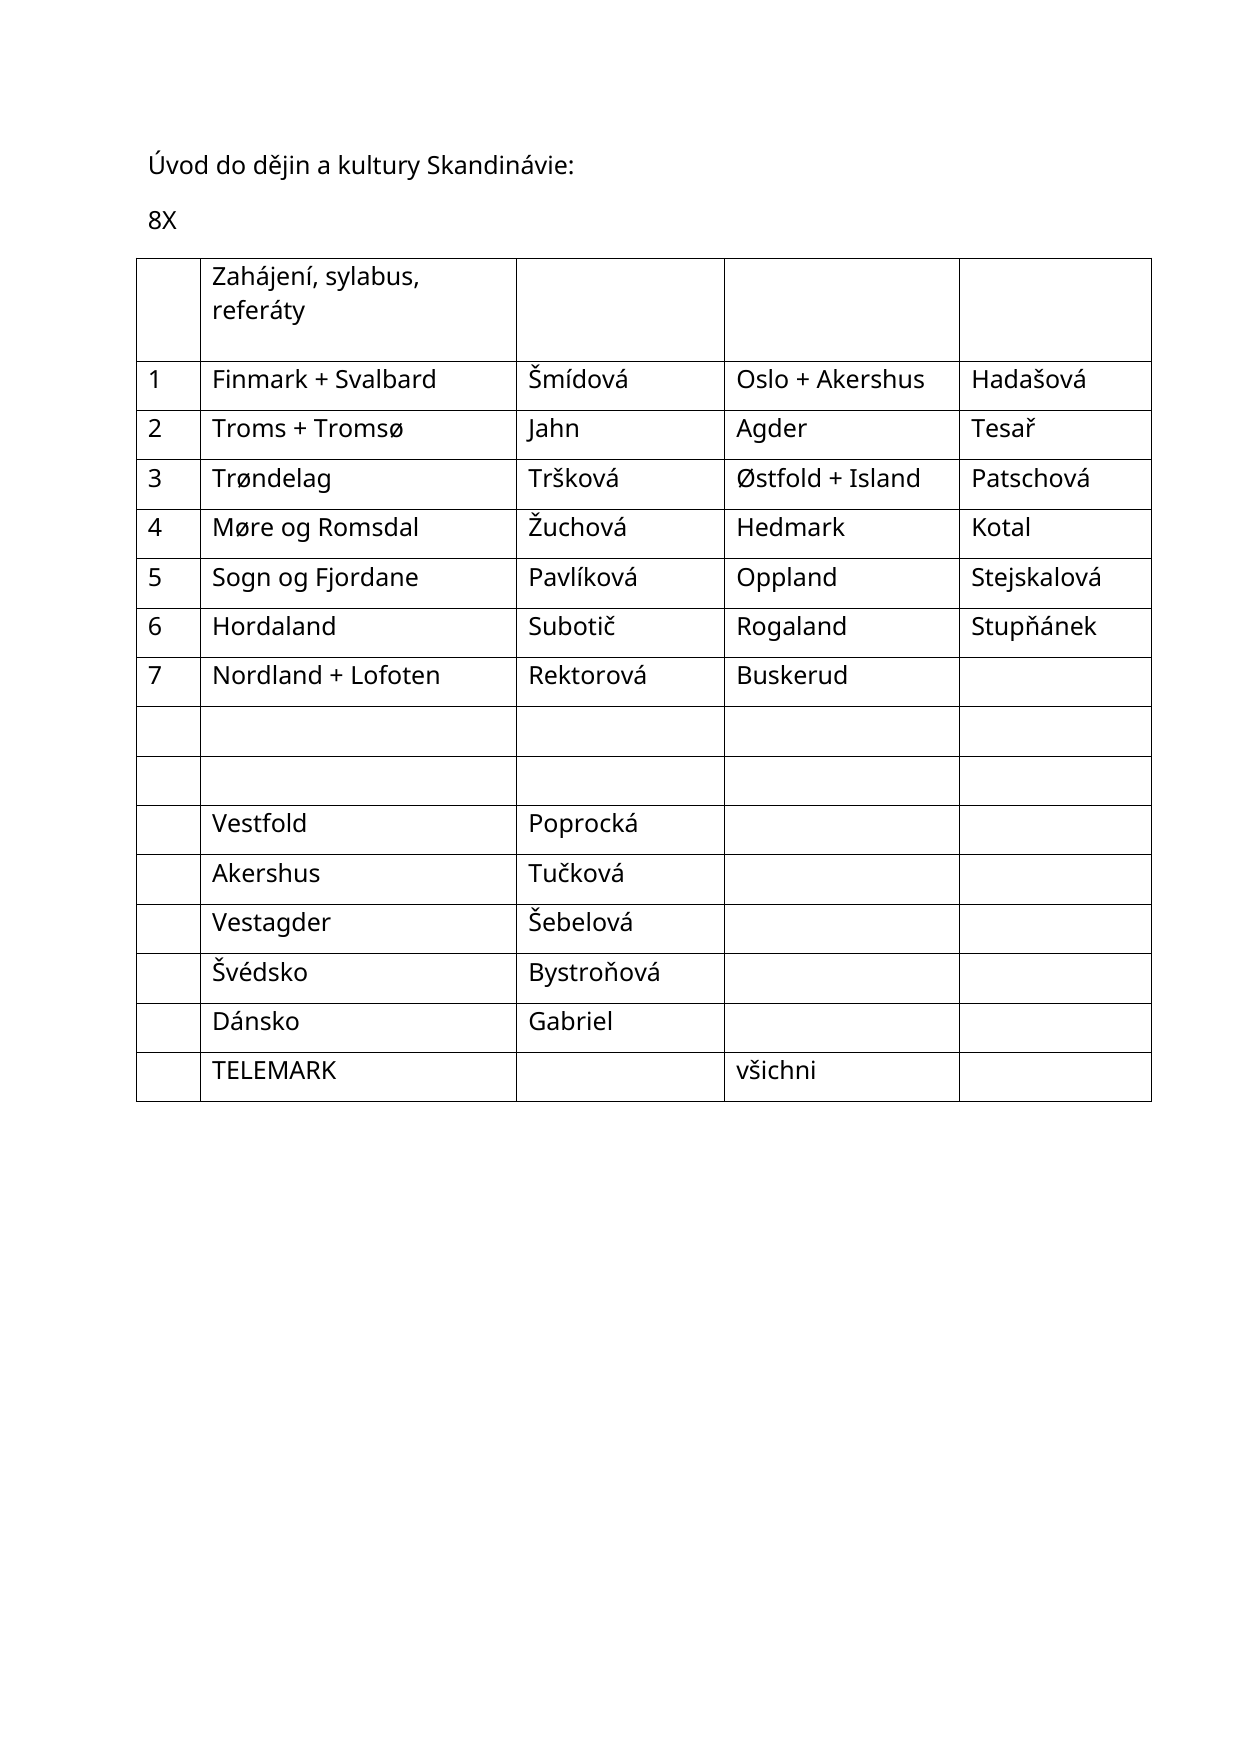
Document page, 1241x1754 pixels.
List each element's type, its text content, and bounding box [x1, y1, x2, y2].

table_cell 7 [137, 658, 200, 706]
table_cell Pavlíková [517, 559, 724, 607]
table_cell Sogn og Fjordane [201, 559, 516, 607]
table_cell Rektorová [517, 658, 724, 706]
table_cell Stupňánek [960, 609, 1151, 657]
table_cell Patschová [960, 460, 1151, 509]
table_cell [137, 1053, 200, 1101]
table_cell Nordland + Lofoten [201, 658, 516, 706]
table_cell Hordaland [201, 609, 516, 657]
table_cell Finmark + Svalbard [201, 362, 516, 410]
table_header [725, 259, 959, 361]
table_cell [960, 1004, 1151, 1052]
table_cell [201, 757, 516, 805]
table_cell Gabriel [517, 1004, 724, 1052]
table_cell Šebelová [517, 905, 724, 953]
table_cell Kotal [960, 510, 1151, 558]
table_cell [960, 905, 1151, 953]
table_cell [517, 757, 724, 805]
table_cell Møre og Romsdal [201, 510, 516, 558]
table_cell [725, 707, 959, 756]
table_cell [725, 855, 959, 904]
table_cell Dánsko [201, 1004, 516, 1052]
table_cell Poprocká [517, 806, 724, 854]
table_cell 3 [137, 460, 200, 509]
table_cell [960, 806, 1151, 854]
table_cell Agder [725, 411, 959, 459]
table_cell 4 [137, 510, 200, 558]
table_cell Buskerud [725, 658, 959, 706]
table_cell Trøndelag [201, 460, 516, 509]
table_cell [960, 757, 1151, 805]
table_cell 2 [137, 411, 200, 459]
table_cell [137, 905, 200, 953]
table_cell [960, 855, 1151, 904]
table_cell Žuchová [517, 510, 724, 558]
table_cell [725, 806, 959, 854]
table_cell [201, 707, 516, 756]
table_cell [137, 1004, 200, 1052]
table_cell [960, 707, 1151, 756]
text Úvod do dějin a kultury Skandinávie: [148, 148, 1093, 182]
table_header [960, 259, 1151, 361]
table_cell Šmídová [517, 362, 724, 410]
table_cell [725, 1004, 959, 1052]
table_cell Oppland [725, 559, 959, 607]
table_cell Subotič [517, 609, 724, 657]
table_header [517, 259, 724, 361]
table_cell [137, 855, 200, 904]
table_cell 6 [137, 609, 200, 657]
table_cell 1 [137, 362, 200, 410]
table_cell [725, 757, 959, 805]
table_cell Tesař [960, 411, 1151, 459]
table_cell Tršková [517, 460, 724, 509]
table_cell Vestagder [201, 905, 516, 953]
table_header [137, 259, 200, 361]
table_cell Stejskalová [960, 559, 1151, 607]
table_cell [137, 707, 200, 756]
table_cell [960, 1053, 1151, 1101]
table_cell [725, 954, 959, 1002]
table_cell [137, 806, 200, 854]
table_cell Vestfold [201, 806, 516, 854]
table_cell [137, 954, 200, 1002]
table_cell 5 [137, 559, 200, 607]
table_cell Akershus [201, 855, 516, 904]
table_cell [517, 1053, 724, 1101]
table_cell Oslo + Akershus [725, 362, 959, 410]
table_cell Jahn [517, 411, 724, 459]
table_cell všichni [725, 1053, 959, 1101]
table_cell Hedmark [725, 510, 959, 558]
table_cell [137, 757, 200, 805]
table_cell [517, 707, 724, 756]
table_cell [960, 658, 1151, 706]
table_cell TELEMARK [201, 1053, 516, 1101]
table_cell Bystroňová [517, 954, 724, 1002]
text 8X [148, 202, 1093, 237]
table_cell Østfold + Island [725, 460, 959, 509]
table_cell Troms + Tromsø [201, 411, 516, 459]
table_cell [960, 954, 1151, 1002]
table_header Zahájení, sylabus, referáty [201, 259, 516, 361]
table_cell Švédsko [201, 954, 516, 1002]
table_cell Hadašová [960, 362, 1151, 410]
table_cell [725, 905, 959, 953]
table_cell Tučková [517, 855, 724, 904]
table_cell Rogaland [725, 609, 959, 657]
